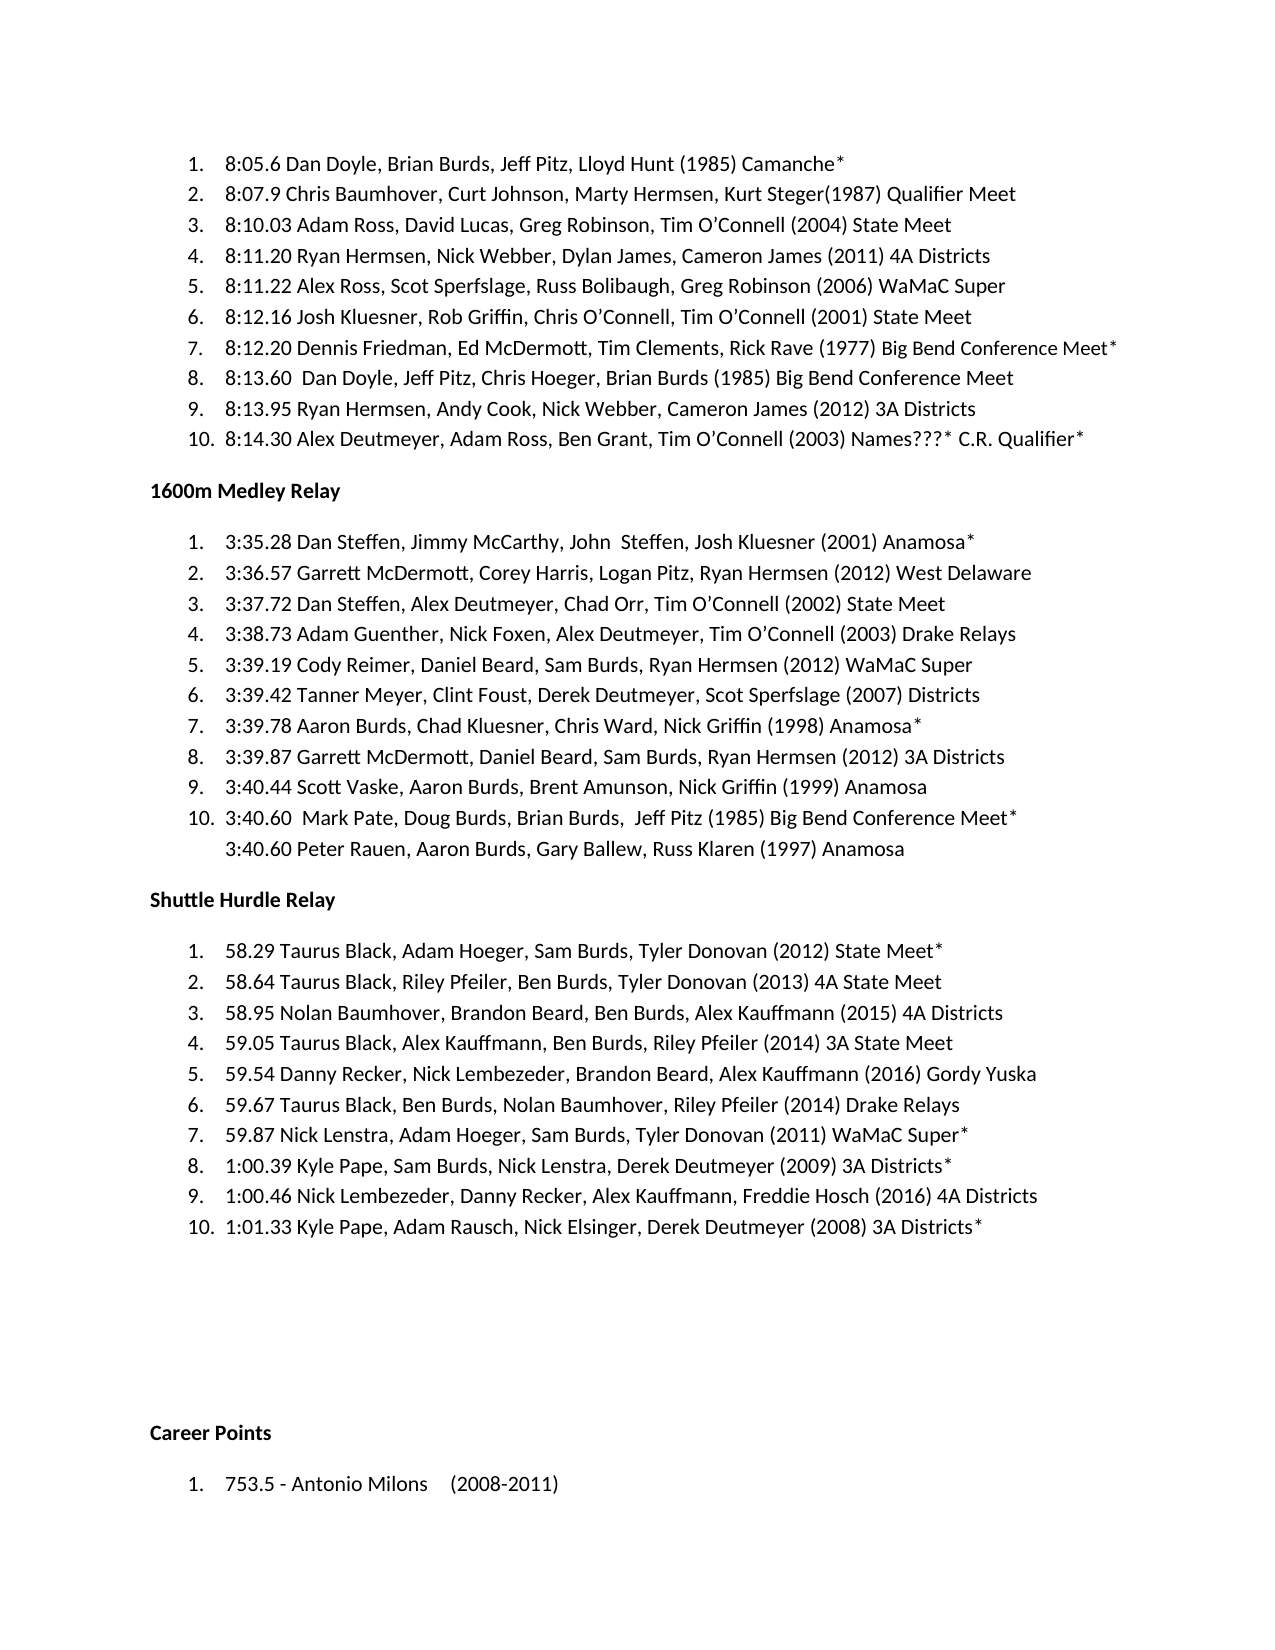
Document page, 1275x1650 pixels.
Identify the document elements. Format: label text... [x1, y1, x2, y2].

list 59.05 Taurus Black, Alex Kauffmann, Ben Burds, Riley Pfeiler (2014) 3A State Meet [187, 1029, 1125, 1056]
list 3:39.19 Cody Reimer, Daniel Beard, Sam Burds, Ryan Hermsen (2012) WaMaC Super [187, 651, 1125, 678]
text 1600m Medley Relay [150, 477, 1125, 504]
list 8:12.20 Dennis Friedman, Ed McDermott, Tim Clements, Rick Rave (1977) Big Bend Conference Meet* [187, 334, 1125, 360]
list 3:39.87 Garrett McDermott, Daniel Beard, Sam Burds, Ryan Hermsen (2012) 3A Districts [187, 743, 1125, 769]
list 753.5 - Antonio Milons (2008-2011) [187, 1471, 1125, 1497]
list 3:39.78 Aaron Burds, Chad Kluesner, Chris Ward, Nick Griffin (1998) Anamosa* [187, 712, 1125, 739]
list 3:40.60 Peter Rauen, Aaron Burds, Gary Ballew, Russ Klaren (1997) Anamosa [225, 835, 1125, 861]
list 3:35.28 Dan Steffen, Jimmy McCarthy, John Steffen, Josh Kluesner (2001) Anamosa* [187, 528, 1125, 555]
list 8:13.95 Ryan Hermsen, Andy Cook, Nick Webber, Cameron James (2012) 3A Districts [187, 395, 1125, 422]
list 3:36.57 Garrett McDermott, Corey Harris, Logan Pitz, Ryan Hermsen (2012) West Delaware [187, 559, 1125, 586]
list 8:13.60 Dan Doyle, Jeff Pitz, Chris Hoeger, Brian Burds (1985) Big Bend Conference Meet [187, 364, 1125, 391]
list 8:11.20 Ryan Hermsen, Nick Webber, Dylan James, Cameron James (2011) 4A Districts [187, 242, 1125, 268]
list 8:07.9 Chris Baumhover, Curt Johnson, Marty Hermsen, Kurt Steger(1987) Qualifier Meet [187, 181, 1125, 207]
list 59.54 Danny Recker, Nick Lembezeder, Brandon Beard, Alex Kauffmann (2016) Gordy Yuska [187, 1060, 1125, 1087]
list 1:00.46 Nick Lembezeder, Danny Recker, Alex Kauffmann, Freddie Hosch (2016) 4A Districts [187, 1183, 1125, 1209]
text Career Points [150, 1419, 1125, 1446]
list 8:11.22 Alex Ross, Scot Sperfslage, Russ Bolibaugh, Greg Robinson (2006) WaMaC Super [187, 272, 1125, 299]
list 8:12.16 Josh Kluesner, Rob Griffin, Chris O’Connell, Tim O’Connell (2001) State Meet [187, 303, 1125, 330]
list 3:38.73 Adam Guenther, Nick Foxen, Alex Deutmeyer, Tim O’Connell (2003) Drake Relays [187, 620, 1125, 647]
list 3:37.72 Dan Steffen, Alex Deutmeyer, Chad Orr, Tim O’Connell (2002) State Meet [187, 590, 1125, 616]
list 58.64 Taurus Black, Riley Pfeiler, Ben Burds, Tyler Donovan (2013) 4A State Meet [187, 968, 1125, 995]
list 8:10.03 Adam Ross, David Lucas, Greg Robinson, Tim O’Connell (2004) State Meet [187, 211, 1125, 238]
list 8:14.30 Alex Deutmeyer, Adam Ross, Ben Grant, Tim O’Connell (2003) Names???* C.R. Qualifier* [187, 426, 1125, 452]
list 8:05.6 Dan Doyle, Brian Burds, Jeff Pitz, Lloyd Hunt (1985) Camanche* [187, 150, 1125, 177]
list 59.87 Nick Lenstra, Adam Hoeger, Sam Burds, Tyler Donovan (2011) WaMaC Super* [187, 1121, 1125, 1148]
list 3:40.44 Scott Vaske, Aaron Burds, Brent Amunson, Nick Griffin (1999) Anamosa [187, 773, 1125, 800]
list 58.29 Taurus Black, Adam Hoeger, Sam Burds, Tyler Donovan (2012) State Meet* [187, 938, 1125, 964]
text Shuttle Hurdle Relay [150, 886, 1125, 913]
list 59.67 Taurus Black, Ben Burds, Nolan Baumhover, Riley Pfeiler (2014) Drake Relays [187, 1091, 1125, 1117]
list 3:39.42 Tanner Meyer, Clint Foust, Derek Deutmeyer, Scot Sperfslage (2007) Districts [187, 682, 1125, 708]
list 1:00.39 Kyle Pape, Sam Burds, Nick Lenstra, Derek Deutmeyer (2009) 3A Districts* [187, 1152, 1125, 1179]
list 58.95 Nolan Baumhover, Brandon Beard, Ben Burds, Alex Kauffmann (2015) 4A Districts [187, 999, 1125, 1026]
list 3:40.60 Mark Pate, Doug Burds, Brian Burds, Jeff Pitz (1985) Big Bend Conference Meet* [187, 804, 1125, 831]
list 1:01.33 Kyle Pape, Adam Rausch, Nick Elsinger, Derek Deutmeyer (2008) 3A Districts* [187, 1213, 1125, 1240]
